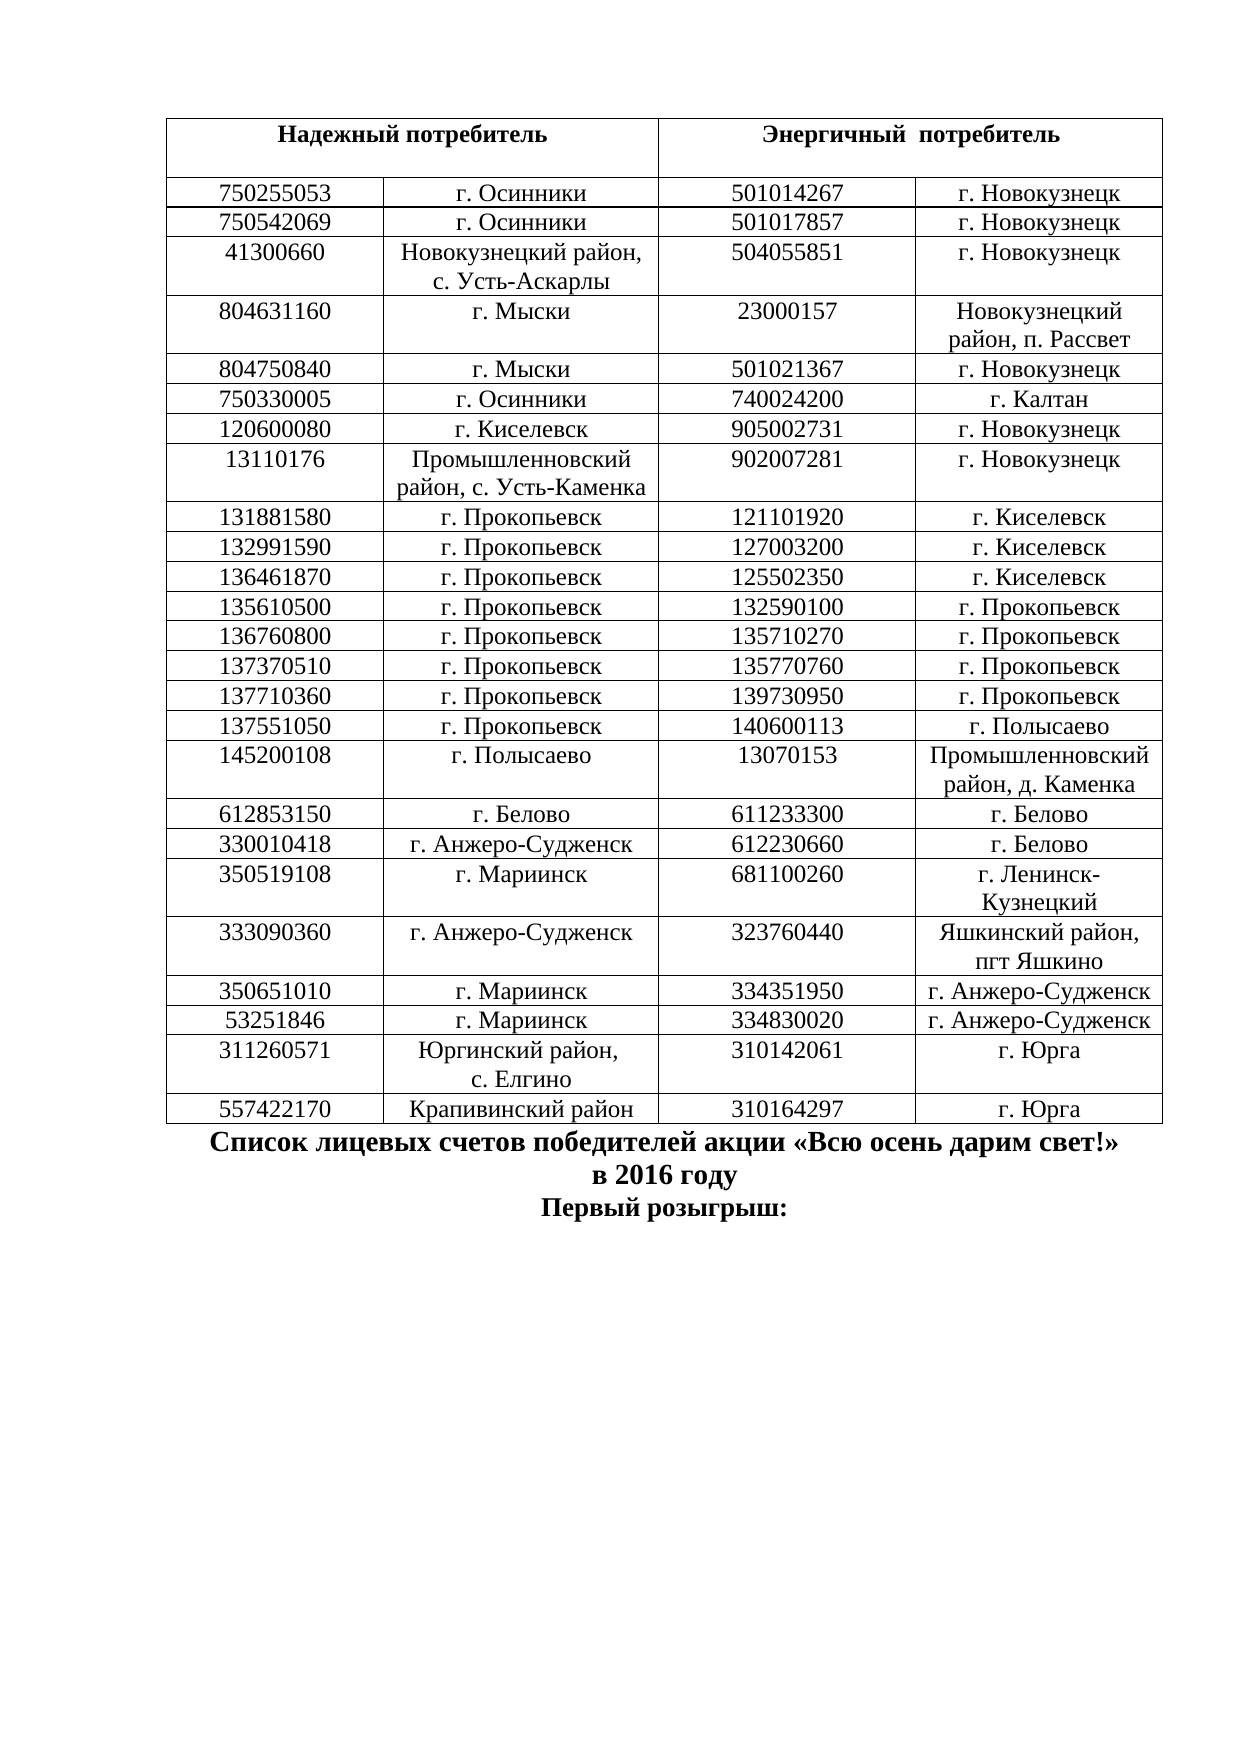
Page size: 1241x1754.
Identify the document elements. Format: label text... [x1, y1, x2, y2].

table_cell г. Осинники [384, 178, 658, 206]
table_cell 137370510 [167, 651, 383, 680]
table_cell г. Осинники [384, 208, 658, 236]
table_cell 611233300 [659, 799, 915, 828]
table_cell 750255053 [167, 178, 383, 206]
table_cell 323760440 [659, 917, 915, 975]
text Список лицевых счетов победителей акции «Всю осень дарим свет!» [177, 1124, 1152, 1157]
table_header Надежный потребитель [167, 119, 658, 177]
table_cell 501014267 [659, 178, 915, 206]
table_cell г. Новокузнецк [916, 237, 1162, 295]
table_cell Яшкинский район, пгт Яшкино [916, 917, 1162, 975]
table_cell г. Прокопьевск [384, 621, 658, 650]
table_cell 334351950 [659, 976, 915, 1004]
table_cell г. Прокопьевск [384, 651, 658, 680]
table_cell г. Анжеро-Судженск [384, 917, 658, 975]
table_cell 125502350 [659, 562, 915, 591]
table_cell г. Белово [384, 799, 658, 828]
table_cell г. Мариинск [384, 1006, 658, 1034]
table_cell Промышленновский район, с. Усть-Каменка [384, 444, 658, 501]
table_cell 311260571 [167, 1035, 383, 1093]
table_cell г. Калтан [916, 384, 1162, 413]
table_cell 135610500 [167, 592, 383, 620]
table_cell 41300660 [167, 237, 383, 295]
table_cell г. Прокопьевск [384, 681, 658, 710]
table_cell 804750840 [167, 354, 383, 383]
table_cell г. Новокузнецк [916, 414, 1162, 443]
table_cell 136461870 [167, 562, 383, 591]
table_cell 750542069 [167, 208, 383, 236]
table_cell 23000157 [659, 296, 915, 353]
table_cell 13070153 [659, 741, 915, 798]
table_cell г. Юрга [916, 1094, 1162, 1123]
table_cell 612853150 [167, 799, 383, 828]
table_cell г. Новокузнецк [916, 444, 1162, 501]
table_cell г. Мыски [384, 296, 658, 353]
text в 2016 году [177, 1157, 1152, 1191]
table_cell 132590100 [659, 592, 915, 620]
table_cell 132991590 [167, 532, 383, 561]
table_cell г. Полысаево [384, 741, 658, 798]
table_header Энергичный потребитель [659, 119, 1162, 177]
table_cell 681100260 [659, 859, 915, 916]
table_cell г. Киселевск [916, 502, 1162, 531]
table_cell г. Прокопьевск [384, 502, 658, 531]
table_cell 501021367 [659, 354, 915, 383]
table_cell Новокузнецкий район, п. Рассвет [916, 296, 1162, 353]
table_cell 333090360 [167, 917, 383, 975]
table_cell 504055851 [659, 237, 915, 295]
table_cell г. Анжеро-Судженск [916, 976, 1162, 1004]
table_cell 121101920 [659, 502, 915, 531]
table_cell г. Новокузнецк [916, 208, 1162, 236]
table_cell г. Прокопьевск [384, 592, 658, 620]
table_cell 135710270 [659, 621, 915, 650]
table_cell 334830020 [659, 1006, 915, 1034]
table_cell 131881580 [167, 502, 383, 531]
table_cell г. Анжеро-Судженск [384, 829, 658, 858]
table_cell г. Белово [916, 829, 1162, 858]
table_cell 137551050 [167, 711, 383, 739]
table_cell 136760800 [167, 621, 383, 650]
text Первый розыгрыш: [177, 1191, 1152, 1222]
table_cell 804631160 [167, 296, 383, 353]
table_cell г. Киселевск [916, 532, 1162, 561]
table_cell 905002731 [659, 414, 915, 443]
table_cell 310164297 [659, 1094, 915, 1123]
table_cell 137710360 [167, 681, 383, 710]
table_cell г. Мыски [384, 354, 658, 383]
table_cell г. Юрга [916, 1035, 1162, 1093]
table_cell 350651010 [167, 976, 383, 1004]
table_cell г. Прокопьевск [916, 621, 1162, 650]
table_cell г. Прокопьевск [384, 562, 658, 591]
table_cell 350519108 [167, 859, 383, 916]
table_cell г. Новокузнецк [916, 354, 1162, 383]
table_cell 750330005 [167, 384, 383, 413]
table_cell 53251846 [167, 1006, 383, 1034]
table_cell г. Осинники [384, 384, 658, 413]
table_cell 501017857 [659, 208, 915, 236]
table_cell Промышленновский район, д. Каменка [916, 741, 1162, 798]
table_cell г. Прокопьевск [384, 532, 658, 561]
table_cell г. Новокузнецк [916, 178, 1162, 206]
table_cell Крапивинский район [384, 1094, 658, 1123]
table_cell г. Мариинск [384, 859, 658, 916]
table_cell г. Мариинск [384, 976, 658, 1004]
table_cell 13110176 [167, 444, 383, 501]
table_cell 612230660 [659, 829, 915, 858]
table_cell г. Прокопьевск [916, 681, 1162, 710]
table_cell г. Прокопьевск [916, 592, 1162, 620]
table_cell 330010418 [167, 829, 383, 858]
table_cell 140600113 [659, 711, 915, 739]
table_cell 145200108 [167, 741, 383, 798]
table_cell г. Киселевск [916, 562, 1162, 591]
table_cell Юргинский район, с. Елгино [384, 1035, 658, 1093]
table_cell 740024200 [659, 384, 915, 413]
table_cell г. Ленинск-Кузнецкий [916, 859, 1162, 916]
table_cell 310142061 [659, 1035, 915, 1093]
table_cell 557422170 [167, 1094, 383, 1123]
table_cell 135770760 [659, 651, 915, 680]
table_cell г. Белово [916, 799, 1162, 828]
table_cell 120600080 [167, 414, 383, 443]
table_cell 127003200 [659, 532, 915, 561]
table_cell 139730950 [659, 681, 915, 710]
table_cell 902007281 [659, 444, 915, 501]
table_cell Новокузнецкий район, с. Усть-Аскарлы [384, 237, 658, 295]
table_cell г. Прокопьевск [384, 711, 658, 739]
table_cell г. Анжеро-Судженск [916, 1006, 1162, 1034]
table_cell г. Полысаево [916, 711, 1162, 739]
table_cell г. Прокопьевск [916, 651, 1162, 680]
table_cell г. Киселевск [384, 414, 658, 443]
